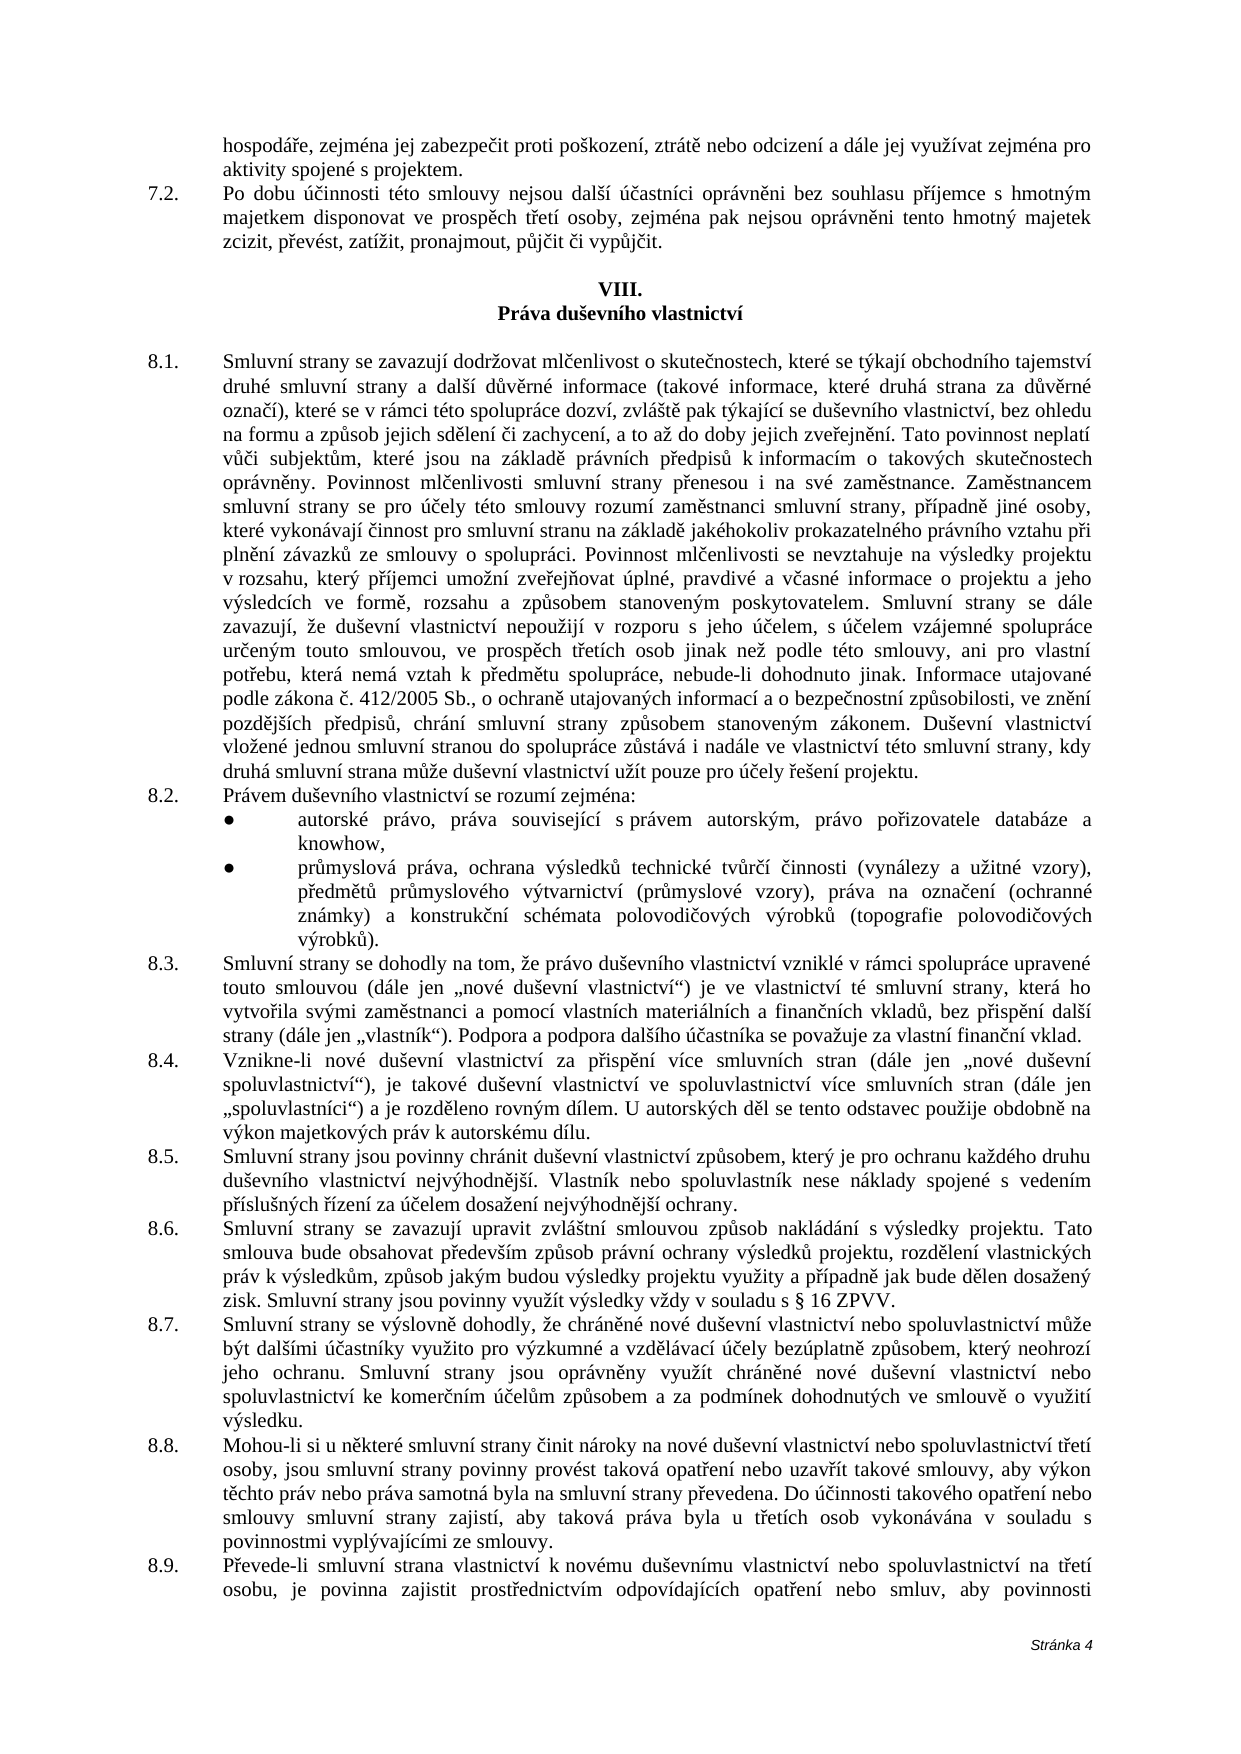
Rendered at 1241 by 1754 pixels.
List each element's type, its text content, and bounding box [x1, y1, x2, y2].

list Smluvní strany se zavazují upravit zvláštní smlouvou způsob nakládání s výsledky projektu. Tato smlouva bude obsahovat především způsob právní ochrany výsledků projektu, rozdělení vlastnických práv k výsledkům, způsob jakým budou výsledky projektu využity a případně jak bude dělen dosažený zisk. Smluvní strany jsou povinny využít výsledky vždy v souladu s § 16 ZPVV. [148, 1216, 1093, 1312]
text Práva duševního vlastnictví [148, 301, 1093, 325]
list Vznikne-li nové duševní vlastnictví za přispění více smluvních stran (dále jen „nové duševní spoluvlastnictví“), je takové duševní vlastnictví ve spoluvlastnictví více smluvních stran (dále jen „spoluvlastníci“) a je rozděleno rovným dílem. U autorských děl se tento odstavec použije obdobně na výkon majetkových práv k autorskému dílu. [148, 1047, 1093, 1144]
list autorské právo, práva související s právem autorským, právo pořizovatele databáze a knowhow, [223, 807, 1093, 855]
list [148, 1553, 1093, 1601]
list Právem duševního vlastnictví se rozumí zejména: [148, 783, 1093, 807]
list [148, 133, 1093, 181]
text VIII. [148, 277, 1093, 301]
list Smluvní strany jsou povinny chránit duševní vlastnictví způsobem, který je pro ochranu každého druhu duševního vlastnictví nejvýhodnější. Vlastník nebo spoluvlastník nese náklady spojené s vedením příslušných řízení za účelem dosažení nejvýhodnější ochrany. [148, 1144, 1093, 1216]
list Po dobu účinnosti této smlouvy nejsou další účastníci oprávněni bez souhlasu příjemce s hmotným majetkem disponovat ve prospěch třetí osoby, zejména pak nejsou oprávněni tento hmotný majetek zcizit, převést, zatížit, pronajmout, půjčit či vypůjčit. [148, 181, 1093, 253]
list Smluvní strany se zavazují dodržovat mlčenlivost o skutečnostech, které se týkají obchodního tajemství druhé smluvní strany a další důvěrné informace (takové informace, které druhá strana za důvěrné označí), které se v rámci této spolupráce dozví, zvláště pak týkající se duševního vlastnictví, bez ohledu na formu a způsob jejich sdělení či zachycení, a to až do doby jejich zveřejnění. Tato povinnost neplatí vůči subjektům, které jsou na základě právních předpisů k informacím o takových skutečnostech oprávněny. Povinnost mlčenlivosti smluvní strany přenesou i na své zaměstnance. Zaměstnancem smluvní strany se pro účely této smlouvy rozumí zaměstnanci smluvní strany, případně jiné osoby, které vykonávají činnost pro smluvní stranu na základě jakéhokoliv prokazatelného právního vztahu při plnění závazků ze smlouvy o spolupráci. Povinnost mlčenlivosti se nevztahuje na výsledky projektu v rozsahu, který příjemci umožní zveřejňovat úplné, pravdivé a včasné informace o projektu a jeho výsledcích ve formě, rozsahu a způsobem stanoveným poskytovatelem. Smluvní strany se dále zavazují, že duševní vlastnictví nepoužijí v rozporu s jeho účelem, s účelem vzájemné spolupráce určeným touto smlouvou, ve prospěch třetích osob jinak než podle této smlouvy, ani pro vlastní potřebu, která nemá vztah k předmětu spolupráce, nebude-li dohodnuto jinak. Informace utajované podle zákona č. 412/2005 Sb., o ochraně utajovaných informací a o bezpečnostní způsobilosti, ve znění pozdějších předpisů, chrání smluvní strany způsobem stanoveným zákonem. Duševní vlastnictví vložené jednou smluvní stranou do spolupráce zůstává i nadále ve vlastnictví této smluvní strany, kdy druhá smluvní strana může duševní vlastnictví užít pouze pro účely řešení projektu. [148, 349, 1093, 783]
list Smluvní strany se dohodly na tom, že právo duševního vlastnictví vzniklé v rámci spolupráce upravené touto smlouvou (dále jen „nové duševní vlastnictví“) je ve vlastnictví té smluvní strany, která ho vytvořila svými zaměstnanci a pomocí vlastních materiálních a finančních vkladů, bez přispění další strany (dále jen „vlastník“). Podpora a podpora dalšího účastníka se považuje za vlastní finanční vklad. [148, 951, 1093, 1047]
list Smluvní strany se výslovně dohodly, že chráněné nové duševní vlastnictví nebo spoluvlastnictví může být dalšími účastníky využito pro výzkumné a vzdělávací účely bezúplatně způsobem, který neohrozí jeho ochranu. Smluvní strany jsou oprávněny využít chráněné nové duševní vlastnictví nebo spoluvlastnictví ke komerčním účelům způsobem a za podmínek dohodnutých ve smlouvě o využití výsledku. [148, 1312, 1093, 1432]
list průmyslová práva, ochrana výsledků technické tvůrčí činnosti (vynálezy a užitné vzory), předmětů průmyslového výtvarnictví (průmyslové vzory), práva na označení (ochranné známky) a konstrukční schémata polovodičových výrobků (topografie polovodičových výrobků). [223, 855, 1093, 951]
list Mohou-li si u některé smluvní strany činit nároky na nové duševní vlastnictví nebo spoluvlastnictví třetí osoby, jsou smluvní strany povinny provést taková opatření nebo uzavřít takové smlouvy, aby výkon těchto práv nebo práva samotná byla na smluvní strany převedena. Do účinnosti takového opatření nebo smlouvy smluvní strany zajistí, aby taková práva byla u třetích osob vykonávána v souladu s povinnostmi vyplývajícími ze smlouvy. [148, 1432, 1093, 1553]
